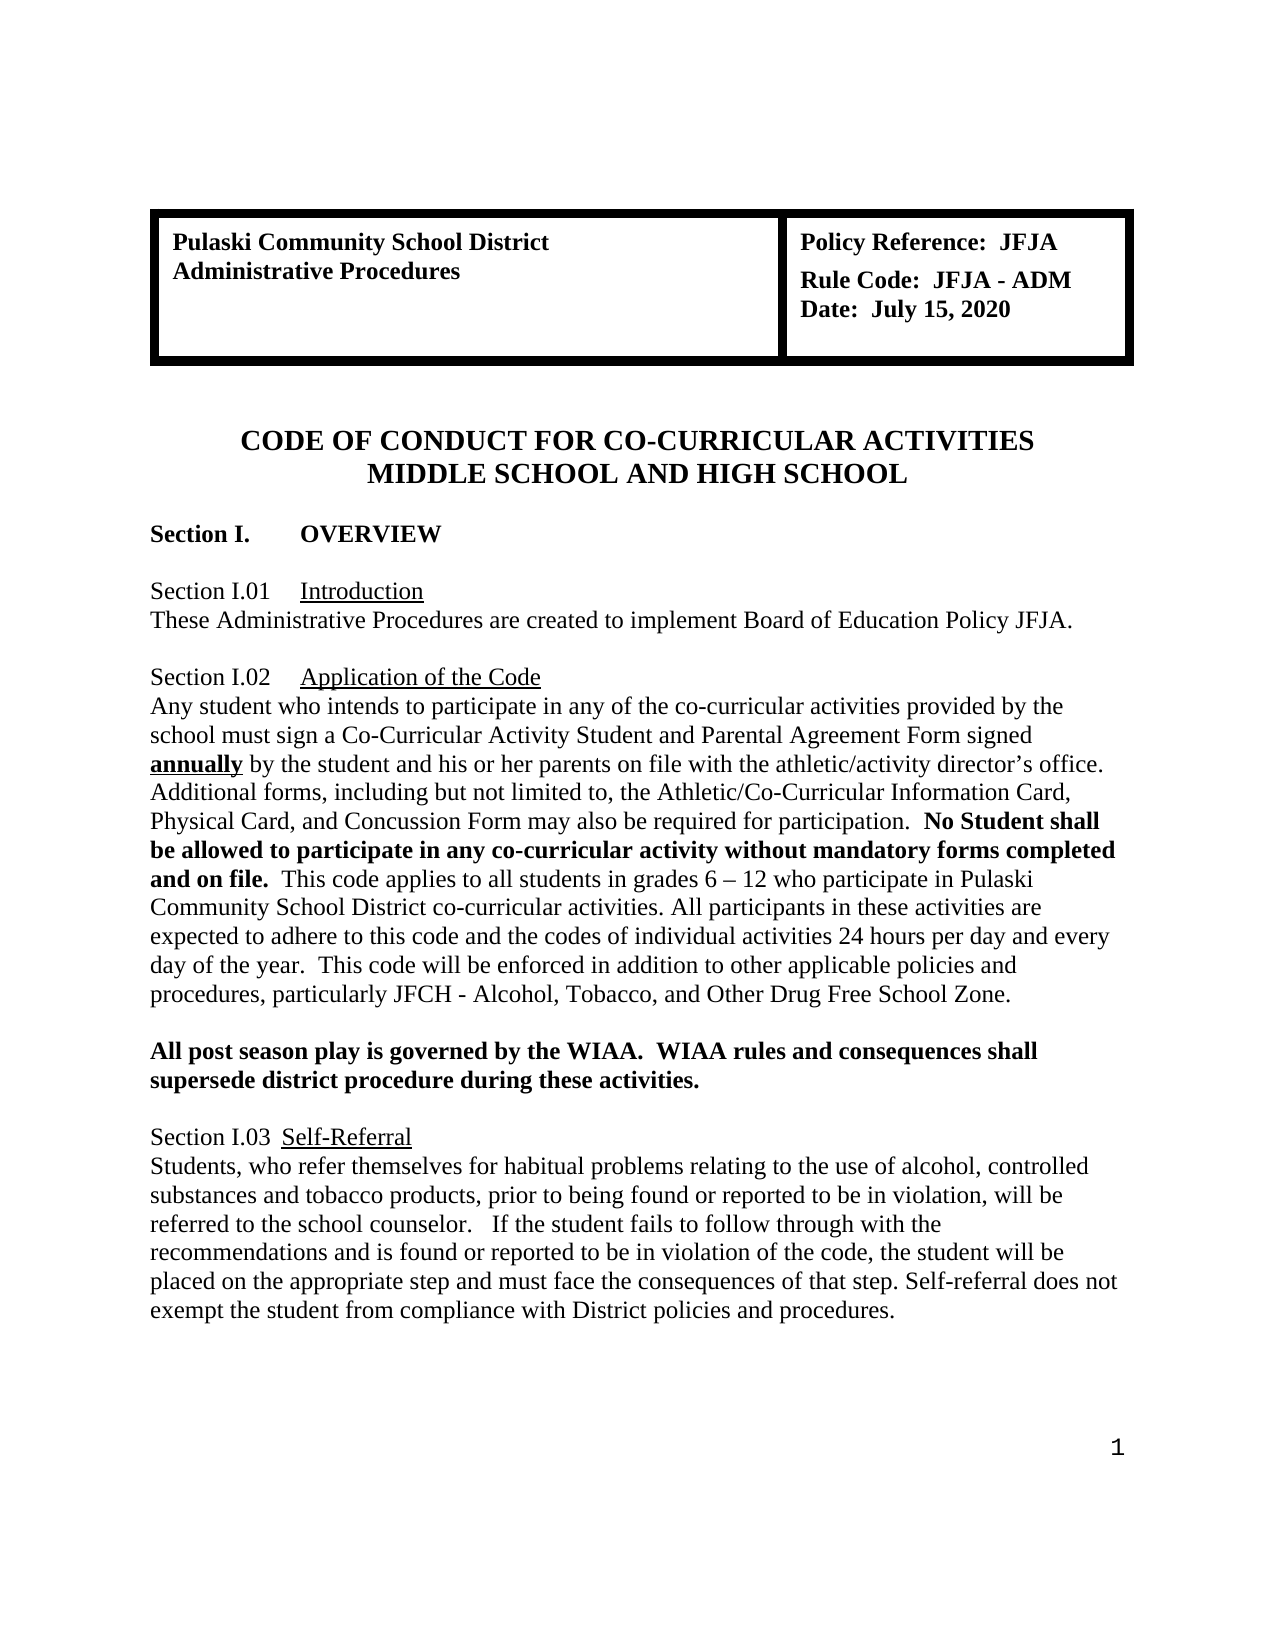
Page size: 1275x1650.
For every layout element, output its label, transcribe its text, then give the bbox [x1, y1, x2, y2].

text These Administrative Procedures are created to implement Board of Education Policy JFJA. [150, 605, 1125, 634]
text Students, who refer themselves for habitual problems relating to the use of alcohol, controlled substances and tobacco products, prior to being found or reported to be in violation, will be referred to the school counselor. If the student fails to follow through with the recommendations and is found or reported to be in violation of the code, the student will be placed on the appropriate step and must face the consequences of that step. Self-referral does not exempt the student from compliance with District policies and procedures. [150, 1151, 1125, 1324]
subtitle Application of the Code [150, 662, 1125, 691]
subtitle OVERVIEW [150, 519, 1125, 547]
subtitle Self-Referral [150, 1122, 1125, 1151]
text CODE OF CONDUCT FOR CO-CURRICULAR ACTIVITIES [150, 423, 1125, 456]
table_header Pulaski Community School District Administrative Procedures [159, 218, 778, 356]
text MIDDLE SCHOOL AND HIGH SCHOOL [150, 456, 1125, 490]
subtitle Introduction [150, 576, 1125, 605]
table_header Policy Reference: JFJA Rule Code: JFJA - ADM Date: July 15, 2020 [787, 218, 1125, 356]
text Any student who intends to participate in any of the co-curricular activities provided by the school must sign a Co-Curricular Activity Student and Parental Agreement Form signed annually by the student and his or her parents on file with the athletic/activity director’s office. Additional forms, including but not limited to, the Athletic/Co-Curricular Information Card, Physical Card, and Concussion Form may also be required for participation. No Student shall be allowed to participate in any co-curricular activity without mandatory forms completed and on file. This code applies to all students in grades 6 – 12 who participate in Pulaski Community School District co-curricular activities. All participants in these activities are expected to adhere to this code and the codes of individual activities 24 hours per day and every day of the year. This code will be enforced in addition to other applicable policies and procedures, particularly JFCH - Alcohol, Tobacco, and Other Drug Free School Zone. [150, 691, 1125, 1007]
text All post season play is governed by the WIAA. WIAA rules and consequences shall supersede district procedure during these activities. [150, 1036, 1125, 1094]
